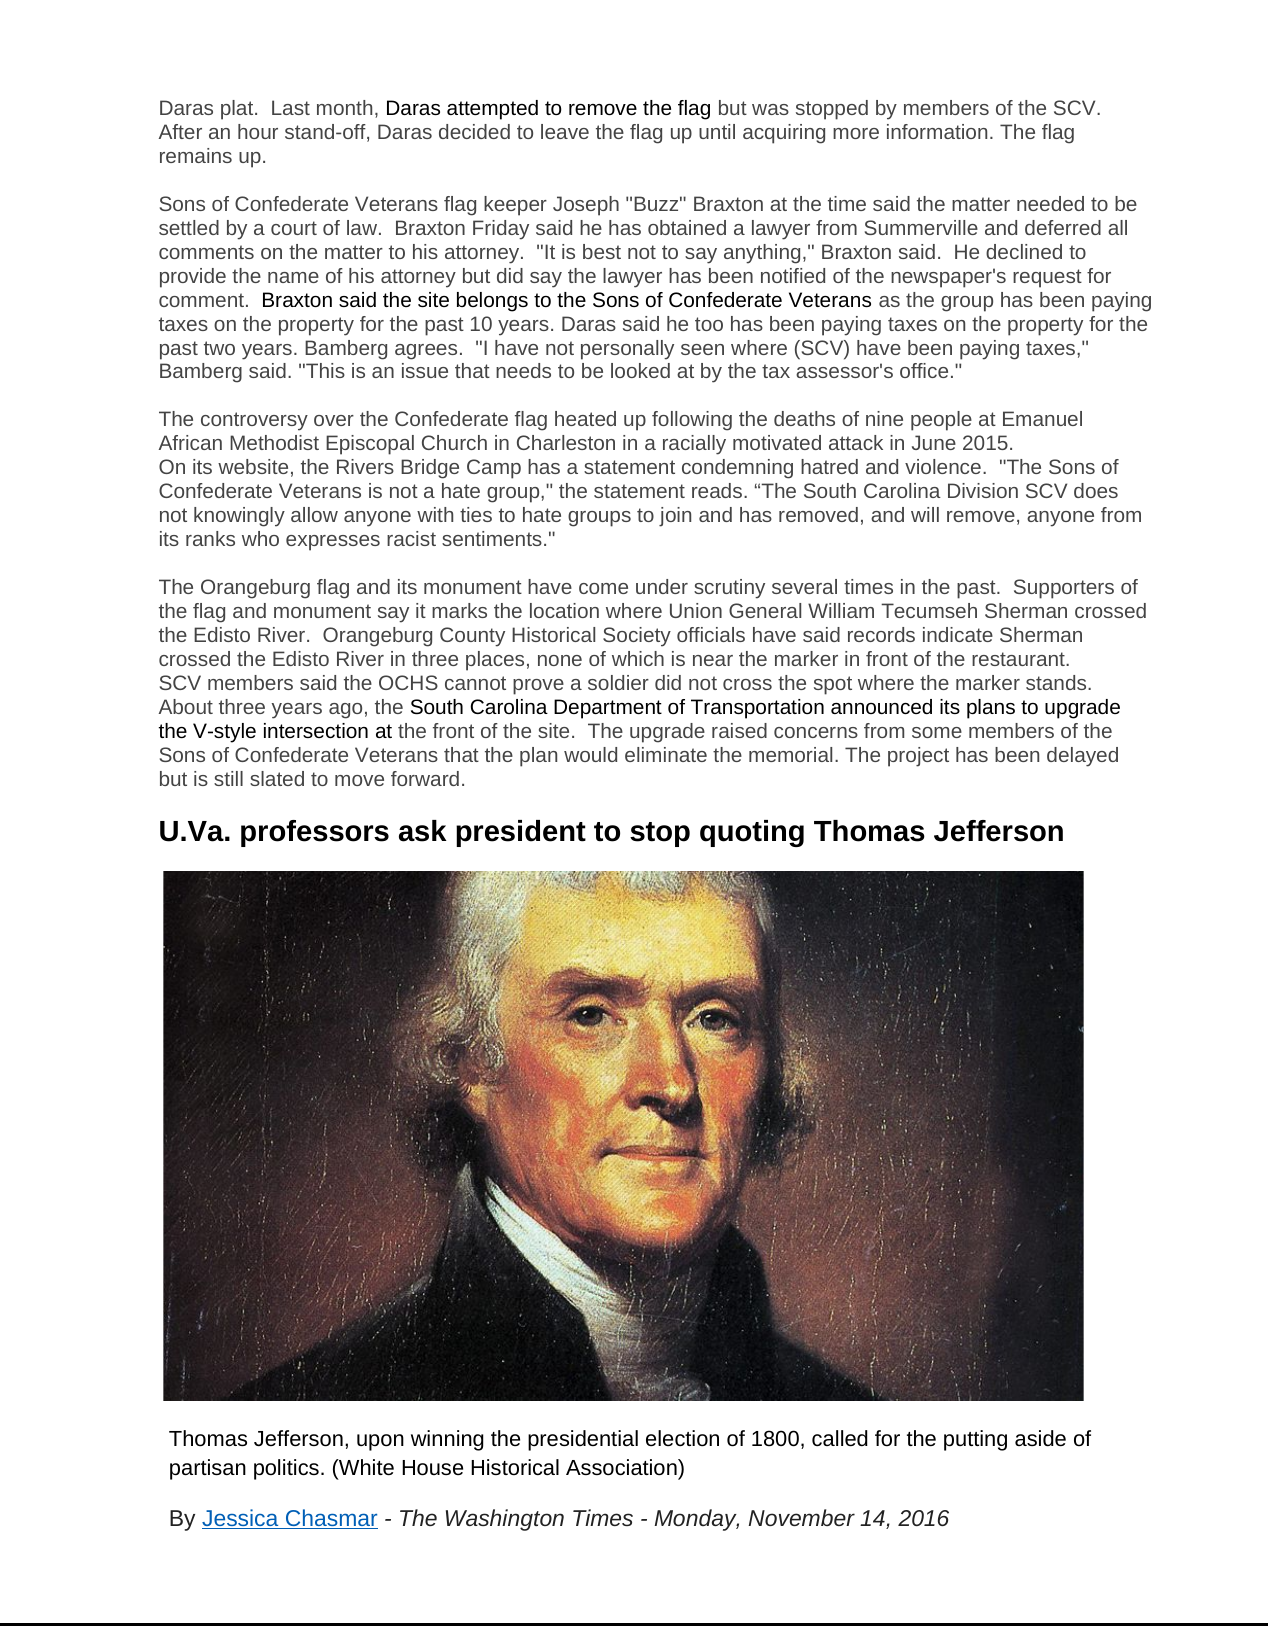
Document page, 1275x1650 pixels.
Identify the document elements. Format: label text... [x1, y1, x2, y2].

picture [163, 871, 1084, 1401]
text On its website, the Rivers Bridge Camp has a statement condemning hatred and violence. "The Sons of Confederate Veterans is not a hate group," the statement reads. “The South Carolina Division SCV does not knowingly allow anyone with ties to hate groups to join and has removed, and will remove, anyone from its ranks who expresses racist sentiments." [158, 455, 1153, 551]
text The Orangeburg flag and its monument have come under scrutiny several times in the past. Supporters of the flag and monument say it marks the location where Union General William Tecumseh Sherman crossed the Edisto River. Orangeburg County Historical Society officials have said records indicate Sherman crossed the Edisto River in three places, none of which is near the marker in front of the restaurant. [158, 575, 1153, 671]
text The controversy over the Confederate flag heated up following the deaths of nine people at Emanuel African Methodist Episcopal Church in Charleston in a racially motivated attack in June 2015. [158, 407, 1153, 455]
text About three years ago, the South Carolina Department of Transportation announced its plans to upgrade the V-style intersection at the front of the site. The upgrade raised concerns from some members of the Sons of Confederate Veterans that the plan would eliminate the memorial. The project has been delayed but is still slated to move forward. [158, 695, 1153, 791]
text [158, 96, 1153, 120]
text After an hour stand-off, Daras decided to leave the flag up until acquiring more information. The flag remains up. [158, 120, 1153, 168]
subtitle U.Va. professors ask president to stop quoting Thomas Jefferson [94, 814, 1153, 848]
text Thomas Jefferson, upon winning the presidential election of 1800, called for the putting aside of partisan politics. (White House Historical Association) [169, 1426, 1153, 1480]
text SCV members said the OCHS cannot prove a soldier did not cross the spot where the marker stands. [158, 671, 1153, 695]
text Sons of Confederate Veterans flag keeper Joseph "Buzz" Braxton at the time said the matter needed to be settled by a court of law. Braxton Friday said he has obtained a lawyer from Summerville and deferred all comments on the matter to his attorney. "It is best not to say anything," Braxton said. He declined to provide the name of his attorney but did say the lawyer has been notified of the newspaper's request for comment. Braxton said the site belongs to the Sons of Confederate Veterans as the group has been paying taxes on the property for the past 10 years. Daras said he too has been paying taxes on the property for the past two years. Bamberg agrees. "I have not personally seen where (SCV) have been paying taxes," Bamberg said. "This is an issue that needs to be looked at by the tax assessor's office." [158, 192, 1153, 383]
text By Jessica Chasmar - The Washington Times - Monday, November 14, 2016 [169, 1505, 1153, 1531]
